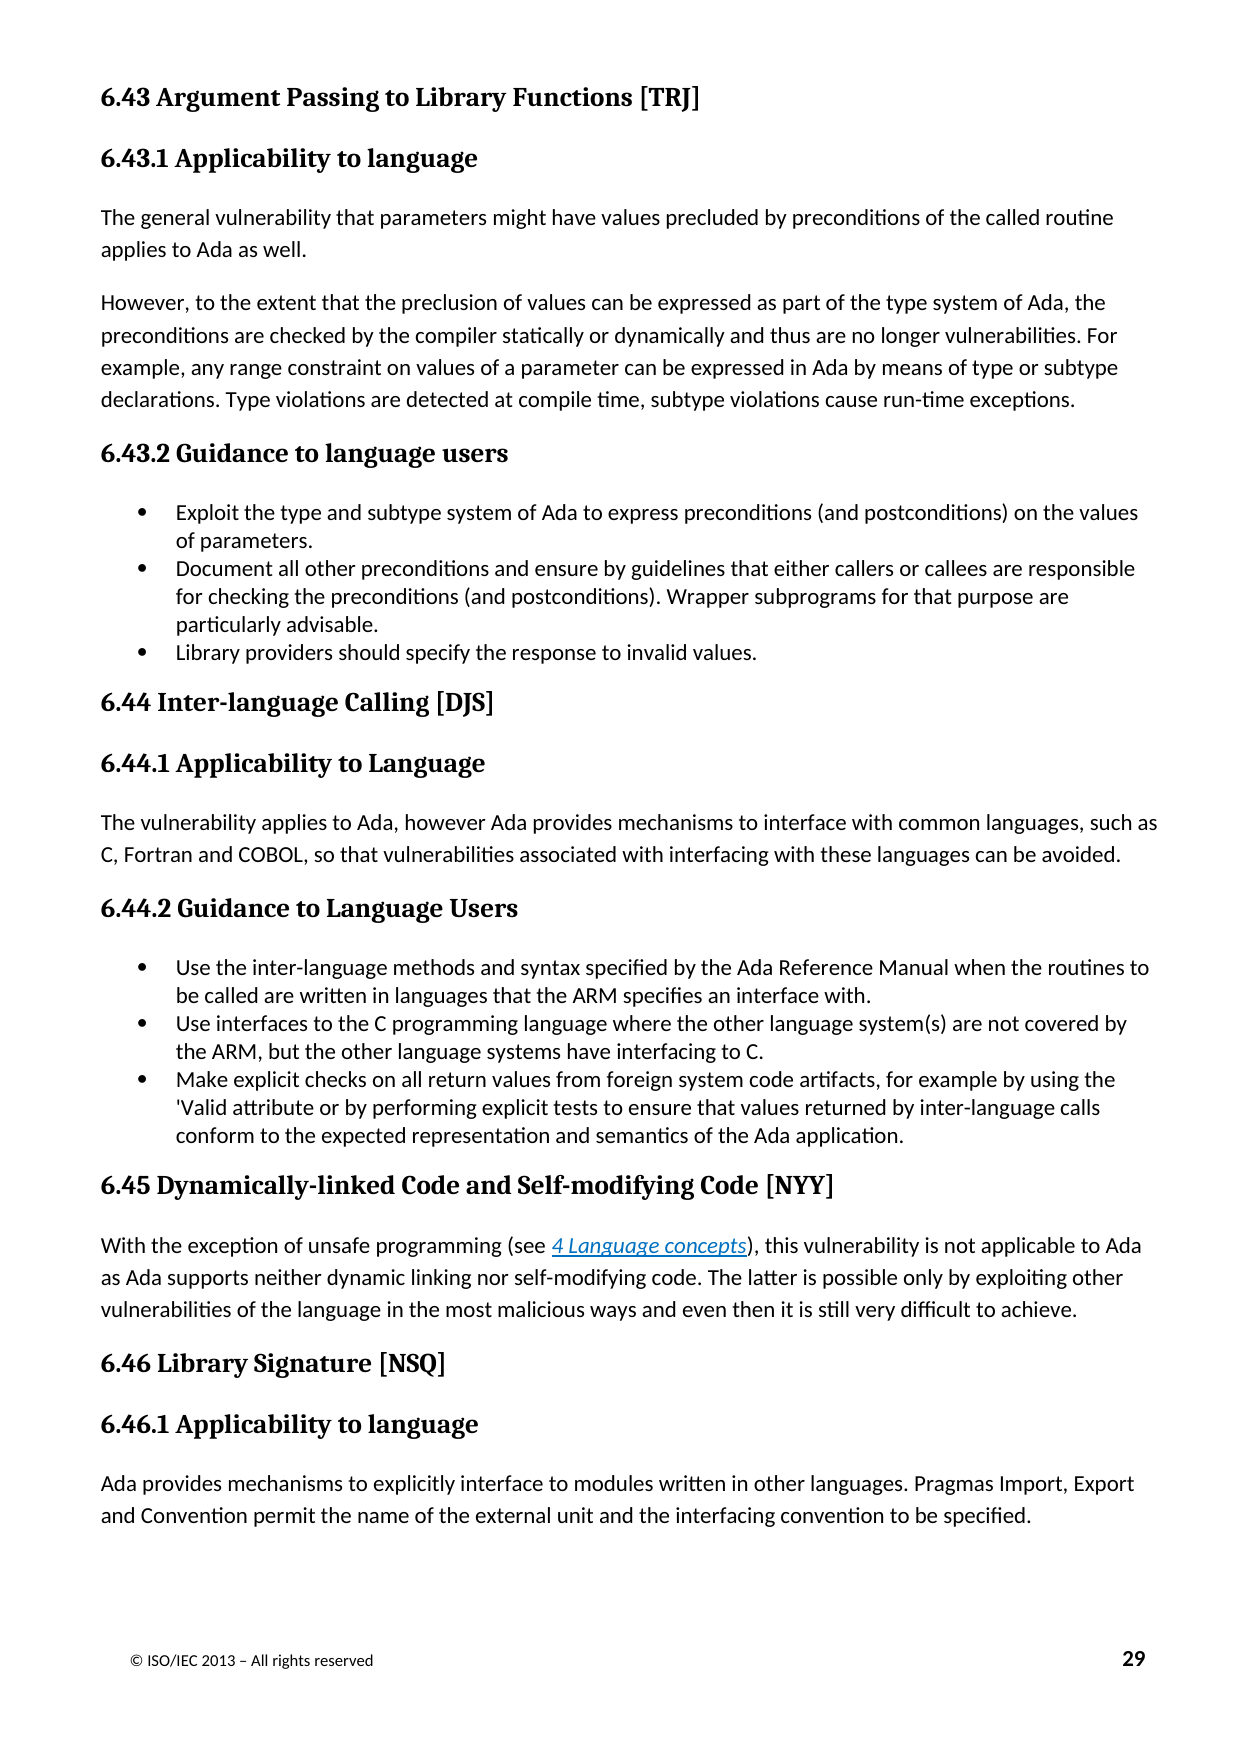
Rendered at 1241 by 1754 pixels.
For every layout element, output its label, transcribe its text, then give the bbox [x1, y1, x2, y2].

subtitle 6.44 Inter-language Calling [DJS] [101, 687, 1164, 718]
text The general vulnerability that parameters might have values precluded by preconditions of the called routine applies to Ada as well. [101, 203, 1164, 263]
text With the exception of unsafe programming (see 4 Concepts), this vulnerability is not applicable to Ada as Ada supports neither dynamic linking nor self-modifying code. The latter is possible only by exploiting other vulnerabilities of the language in the most malicious ways and even then it is still very difficult to achieve. [101, 1231, 1164, 1323]
list Document all other preconditions and ensure by guidelines that either callers or callees are responsible for checking the preconditions (and postconditions). Wrapper subprograms for that purpose are particularly advisable. [138, 554, 1164, 638]
subtitle 6.43.2 Guidance to language users [101, 438, 1164, 469]
subtitle 6.43.1 Applicability to language [101, 143, 1164, 174]
text The vulnerability applies to Ada, however Ada provides mechanisms to interface with common languages, such as C, Fortran and COBOL, so that vulnerabilities associated with interfacing with these languages can be avoided. [101, 808, 1164, 868]
subtitle 6.43 Argument Passing to Library Functions [TRJ] [101, 82, 1164, 114]
list Use the inter-language methods and syntax specified by the Ada Reference Manual when the routines to be called are written in languages that the ARM specifies an interface with. [138, 953, 1164, 1009]
subtitle 6.45 Dynamically-linked Code and Self-modifying Code [NYY] [101, 1170, 1164, 1201]
list Make explicit checks on all return values from foreign system code artifacts, for example by using the 'Valid attribute or by performing explicit tests to ensure that values returned by inter-language calls conform to the expected representation and semantics of the Ada application. [138, 1065, 1164, 1149]
subtitle 6.44.2 Guidance to Language Users [101, 893, 1164, 924]
subtitle 6.44.1 Applicability to Language [101, 748, 1164, 779]
list Exploit the type and subtype system of Ada to express preconditions (and postconditions) on the values of parameters. [138, 498, 1164, 554]
list Library providers should specify the response to invalid values. [138, 638, 1164, 666]
subtitle 6.46 Library Signature [NSQ] [101, 1348, 1164, 1379]
text Ada provides mechanisms to explicitly interface to modules written in other languages. Pragmas Import, Export and Convention permit the name of the external unit and the interfacing convention to be specified. [101, 1469, 1164, 1529]
list Use interfaces to the C programming language where the other language system(s) are not covered by the ARM, but the other language systems have interfacing to C. [138, 1009, 1164, 1065]
subtitle 6.46.1 Applicability to language [101, 1409, 1164, 1440]
text However, to the extent that the preclusion of values can be expressed as part of the type system of Ada, the preconditions are checked by the compiler statically or dynamically and thus are no longer vulnerabilities. For example, any range constraint on values of a parameter can be expressed in Ada by means of type or subtype declarations. Type violations are detected at compile time, subtype violations cause run-time exceptions. [101, 288, 1164, 413]
